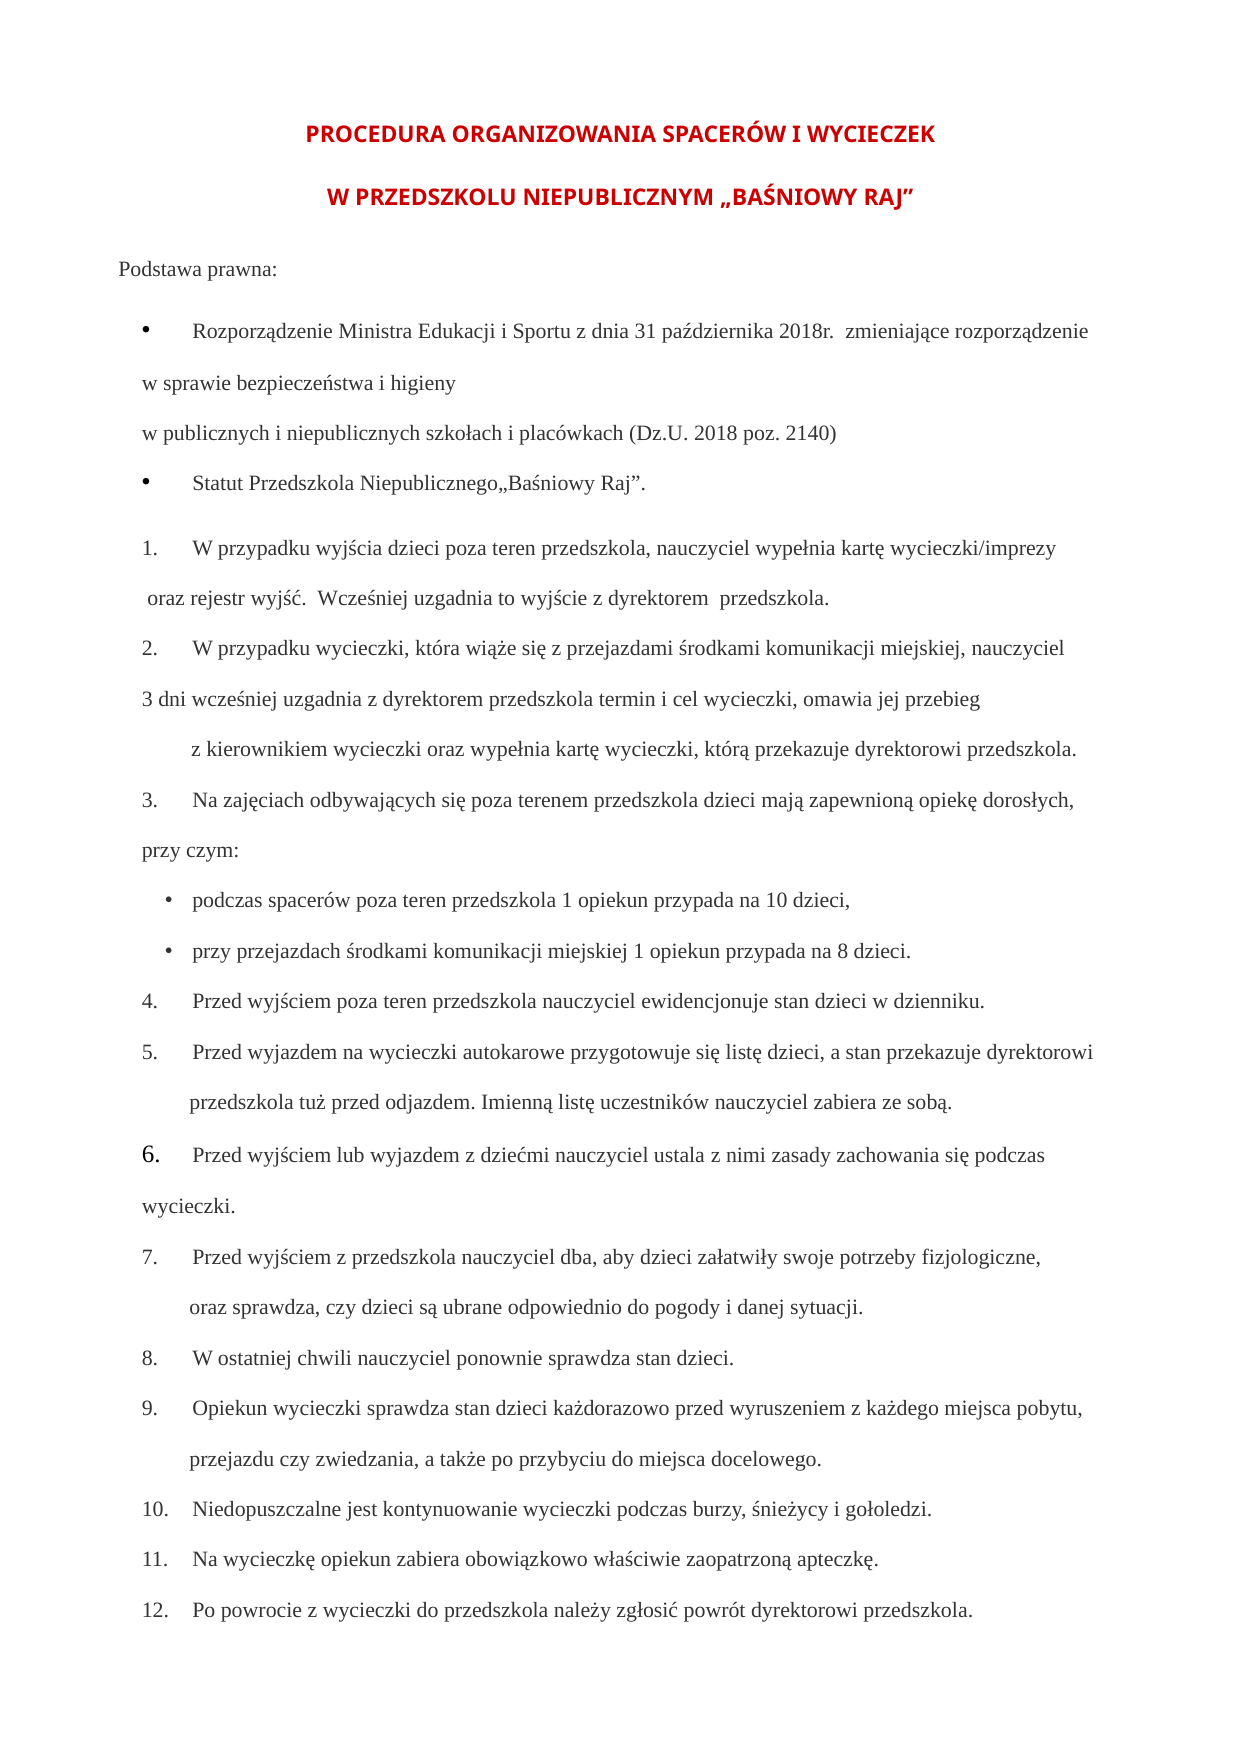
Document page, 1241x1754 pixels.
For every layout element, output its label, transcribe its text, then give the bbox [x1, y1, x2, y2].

list W przypadku wycieczki, która wiąże się z przejazdami środkami komunikacji miejskiej, nauczyciel 3 dni wcześniej uzgadnia z dyrektorem przedszkola termin i cel wycieczki, omawia jej przebieg z kierownikiem wycieczki oraz wypełnia kartę wycieczki, którą przekazuje dyrektorowi przedszkola. [142, 635, 1122, 761]
list Po powrocie z wycieczki do przedszkola należy zgłosić powrót dyrektorowi przedszkola. [142, 1597, 1122, 1622]
list Niedopuszczalne jest kontynuowanie wycieczki podczas burzy, śnieżycy i gołoledzi. [142, 1496, 1122, 1521]
text przejazdu czy zwiedzania, a także po przybyciu do miejsca docelowego. [118, 1446, 1122, 1471]
text oraz sprawdza, czy dzieci są ubrane odpowiednio do pogody i danej sytuacji. [118, 1294, 1122, 1319]
list Przed wyjściem z przedszkola nauczyciel dba, aby dzieci załatwiły swoje potrzeby fizjologiczne, [142, 1244, 1122, 1269]
list Na zajęciach odbywających się poza terenem przedszkola dzieci mają zapewnioną opiekę dorosłych, przy czym: [142, 787, 1122, 862]
list W ostatniej chwili nauczyciel ponownie sprawdza stan dzieci. [142, 1345, 1122, 1370]
list przy przejazdach środkami komunikacji miejskiej 1 opiekun przypada na 8 dzieci. [165, 938, 1122, 963]
text Podstawa prawna: [118, 256, 1122, 281]
text przedszkola tuż przed odjazdem. Imienną listę uczestników nauczyciel zabiera ze sobą. [118, 1089, 1122, 1114]
list W przypadku wyjścia dzieci poza teren przedszkola, nauczyciel wypełnia kartę wycieczki/imprezy oraz rejestr wyjść. Wcześniej uzgadnia to wyjście z dyrektorem przedszkola. [142, 534, 1122, 610]
list Rozporządzenie Ministra Edukacji i Sportu z dnia 31 października 2018r. zmieniające rozporządzenie w sprawie bezpieczeństwa i higieny w publicznych i niepublicznych szkołach i placówkach (Dz.U. 2018 poz. 2140) [142, 318, 1122, 445]
list Przed wyjściem lub wyjazdem z dziećmi nauczyciel ustala z nimi zasady zachowania się podczas wycieczki. [142, 1139, 1122, 1219]
text PROCEDURA ORGANIZOWANIA SPACERÓW I WYCIECZEK W PRZEDSZKOLU NIEPUBLICZNYM „BAŚNIOWY RAJ” [118, 118, 1122, 212]
list Przed wyjazdem na wycieczki autokarowe przygotowuje się listę dzieci, a stan przekazuje dyrektorowi [142, 1039, 1122, 1064]
list Na wycieczkę opiekun zabiera obowiązkowo właściwie zaopatrzoną apteczkę. [142, 1546, 1122, 1572]
list podczas spacerów poza teren przedszkola 1 opiekun przypada na 10 dzieci, [165, 887, 1122, 913]
list Opiekun wycieczki sprawdza stan dzieci każdorazowo przed wyruszeniem z każdego miejsca pobytu, [142, 1395, 1122, 1420]
list Statut Przedszkola Niepublicznego„Baśniowy Raj”. [142, 470, 1122, 496]
list Przed wyjściem poza teren przedszkola nauczyciel ewidencjonuje stan dzieci w dzienniku. [142, 988, 1122, 1013]
